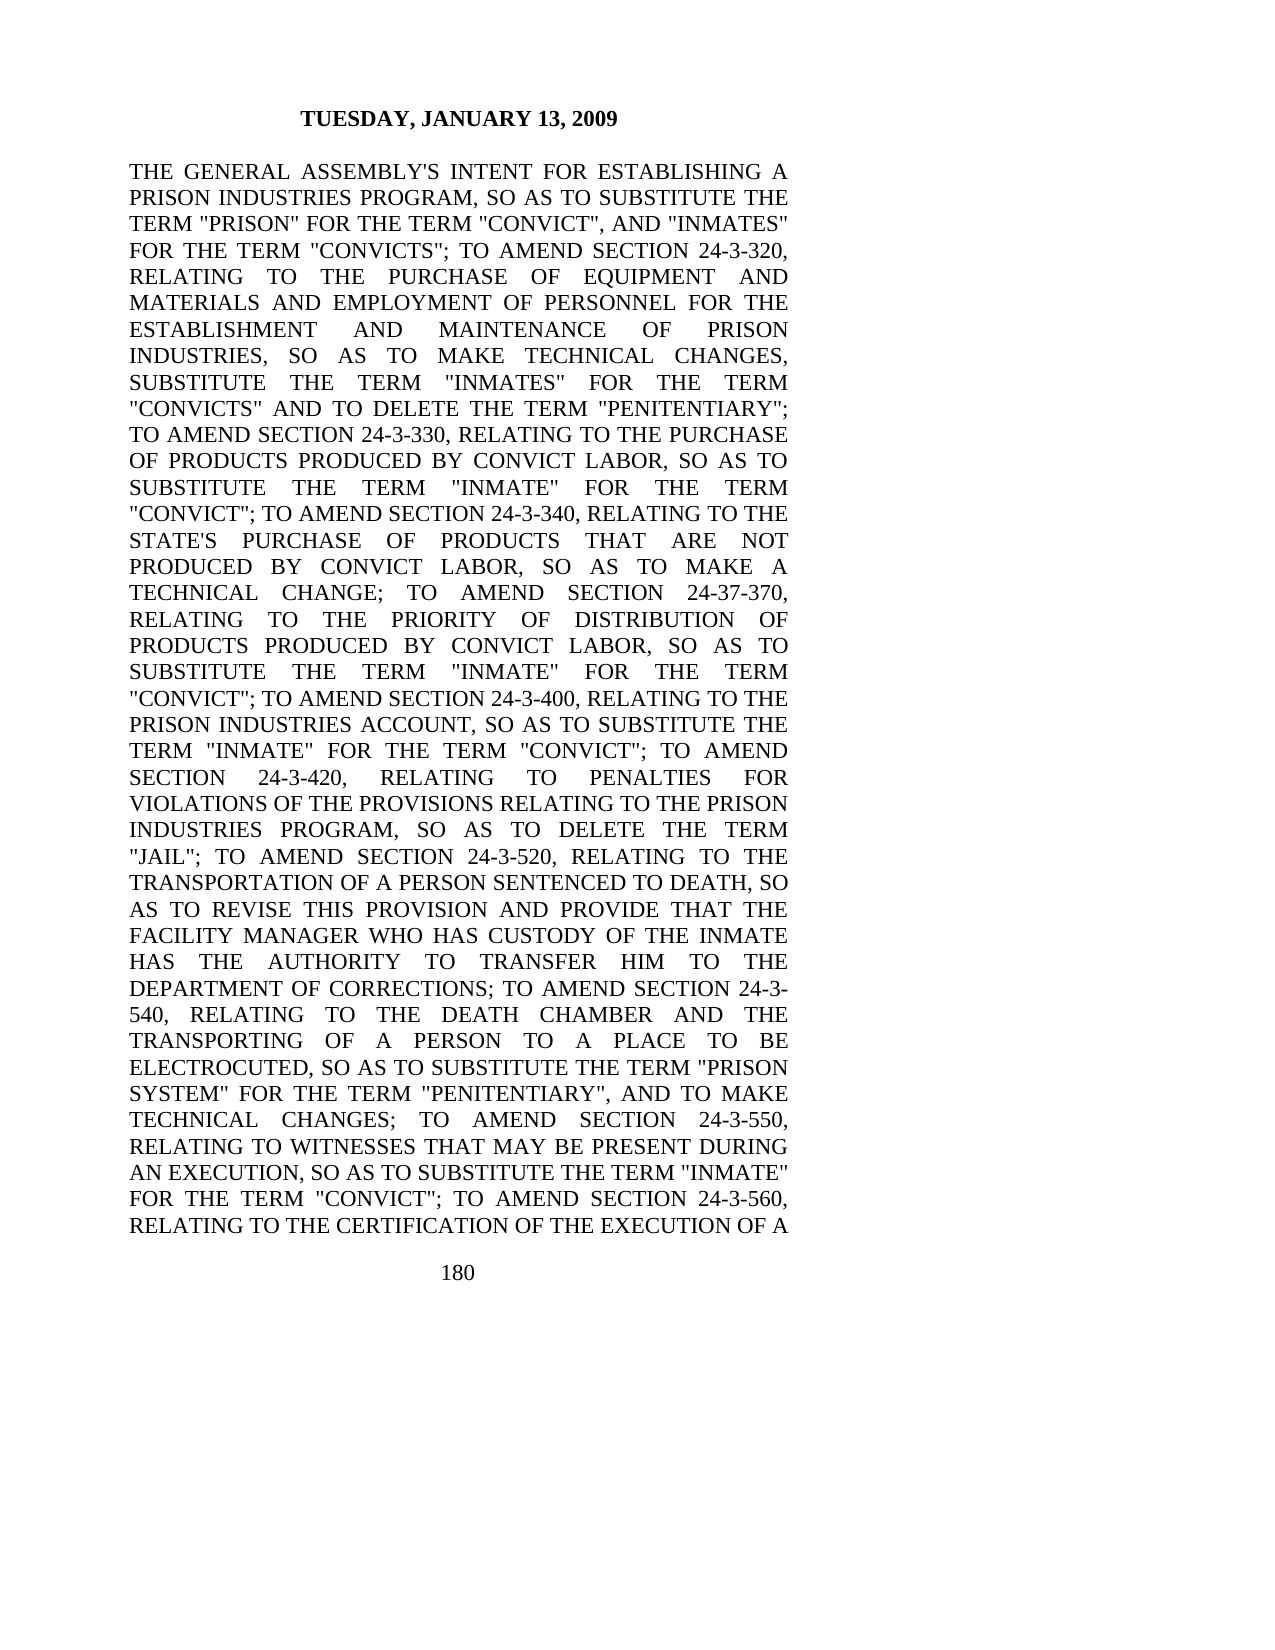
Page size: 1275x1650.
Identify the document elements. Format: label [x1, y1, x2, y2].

text [129, 158, 789, 1238]
